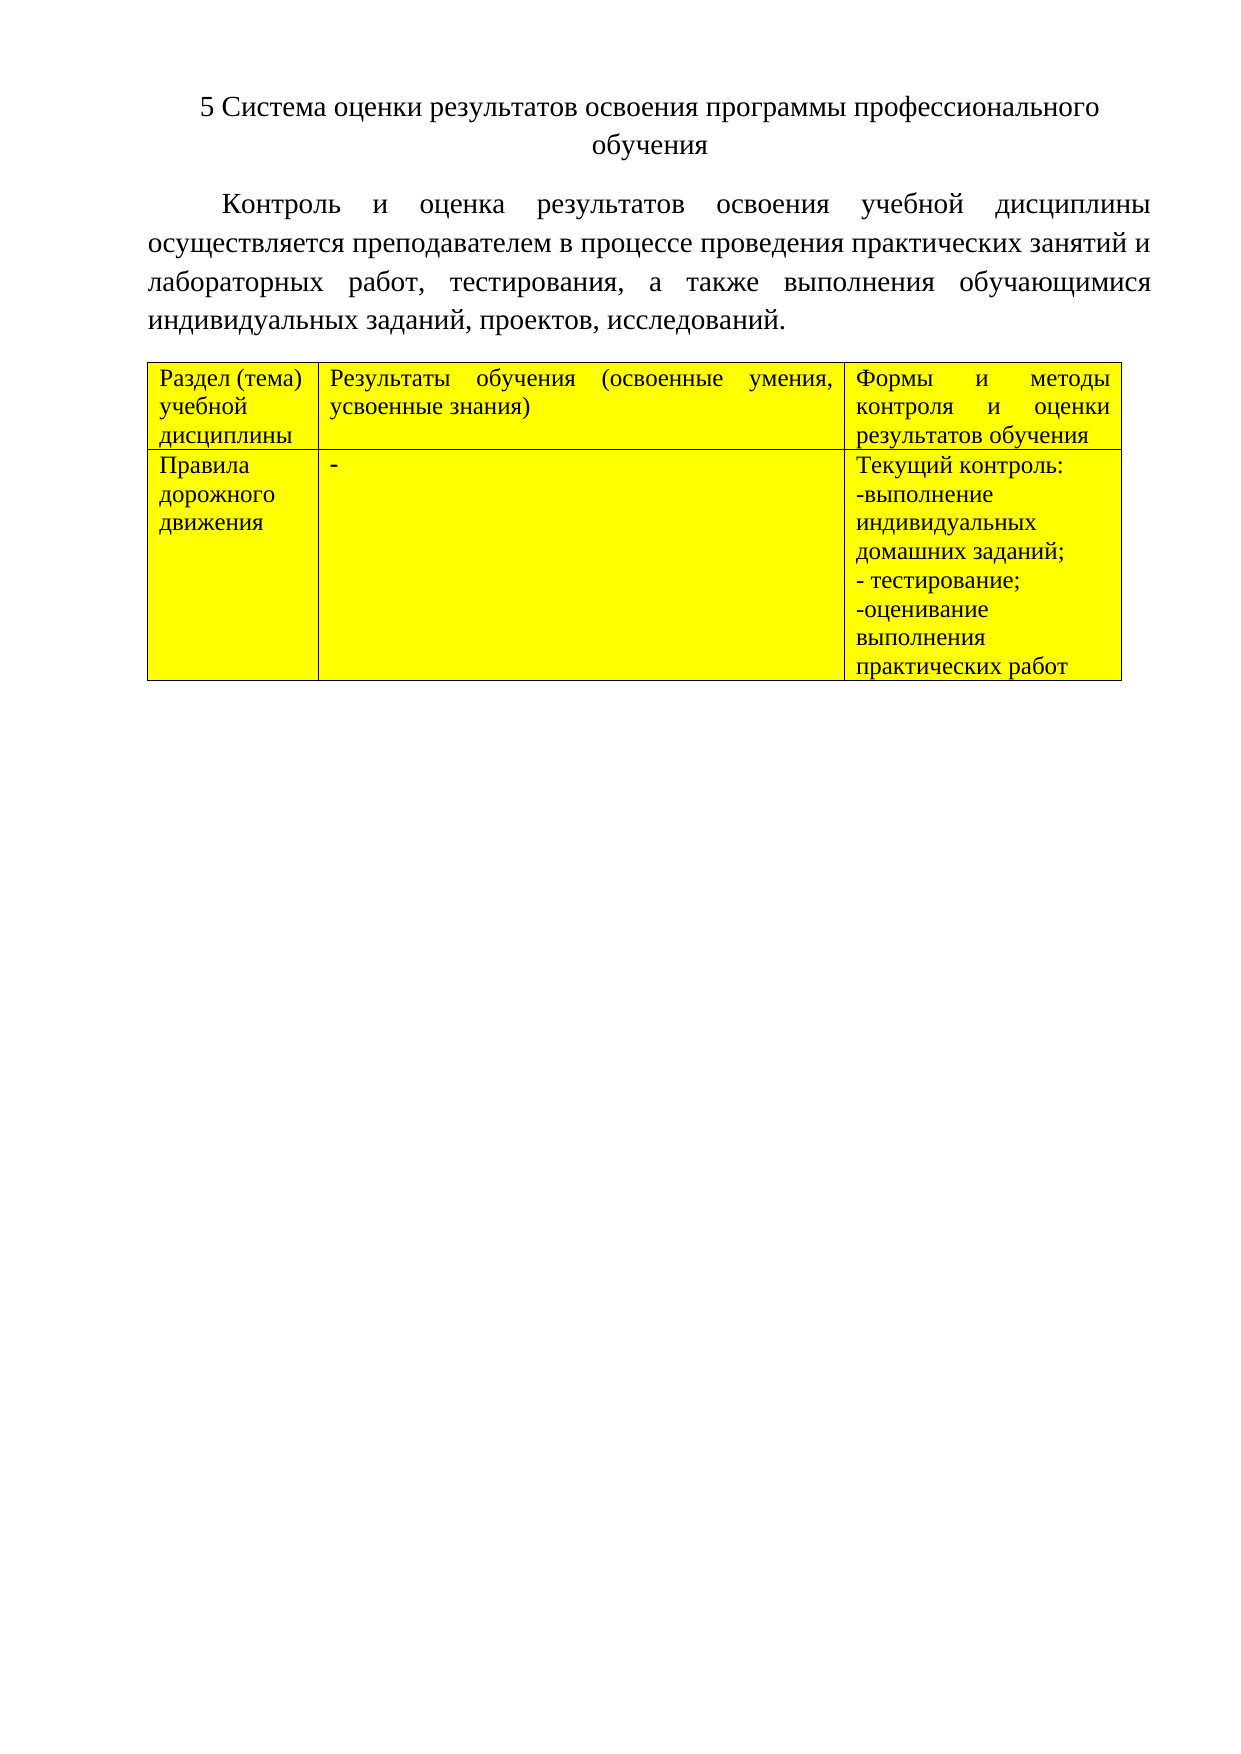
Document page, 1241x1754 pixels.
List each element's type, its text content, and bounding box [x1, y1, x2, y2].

table_cell [319, 450, 844, 680]
table_header Формы и методы контроля и оценки результатов обучения [845, 363, 1121, 449]
text 5 Система оценки результатов освоения программы профессионального обучения [148, 89, 1152, 161]
table_cell Текущий контроль: -выполнение индивидуальных домашних заданий; - тестирование; -оценивание выполнения практических работ [845, 450, 1121, 680]
text Контроль и оценка результатов освоения учебной дисциплины осуществляется преподавателем в процессе проведения практических занятий и лабораторных работ, тестирования, а также выполнения обучающимися индивидуальных заданий, проектов, исследований. [148, 187, 1152, 336]
table_header Результаты обучения (освоенные умения, усвоенные знания) [319, 363, 844, 449]
table_header Раздел (тема) учебной дисциплины [148, 363, 318, 449]
table_cell Правила дорожного движения [148, 450, 318, 680]
